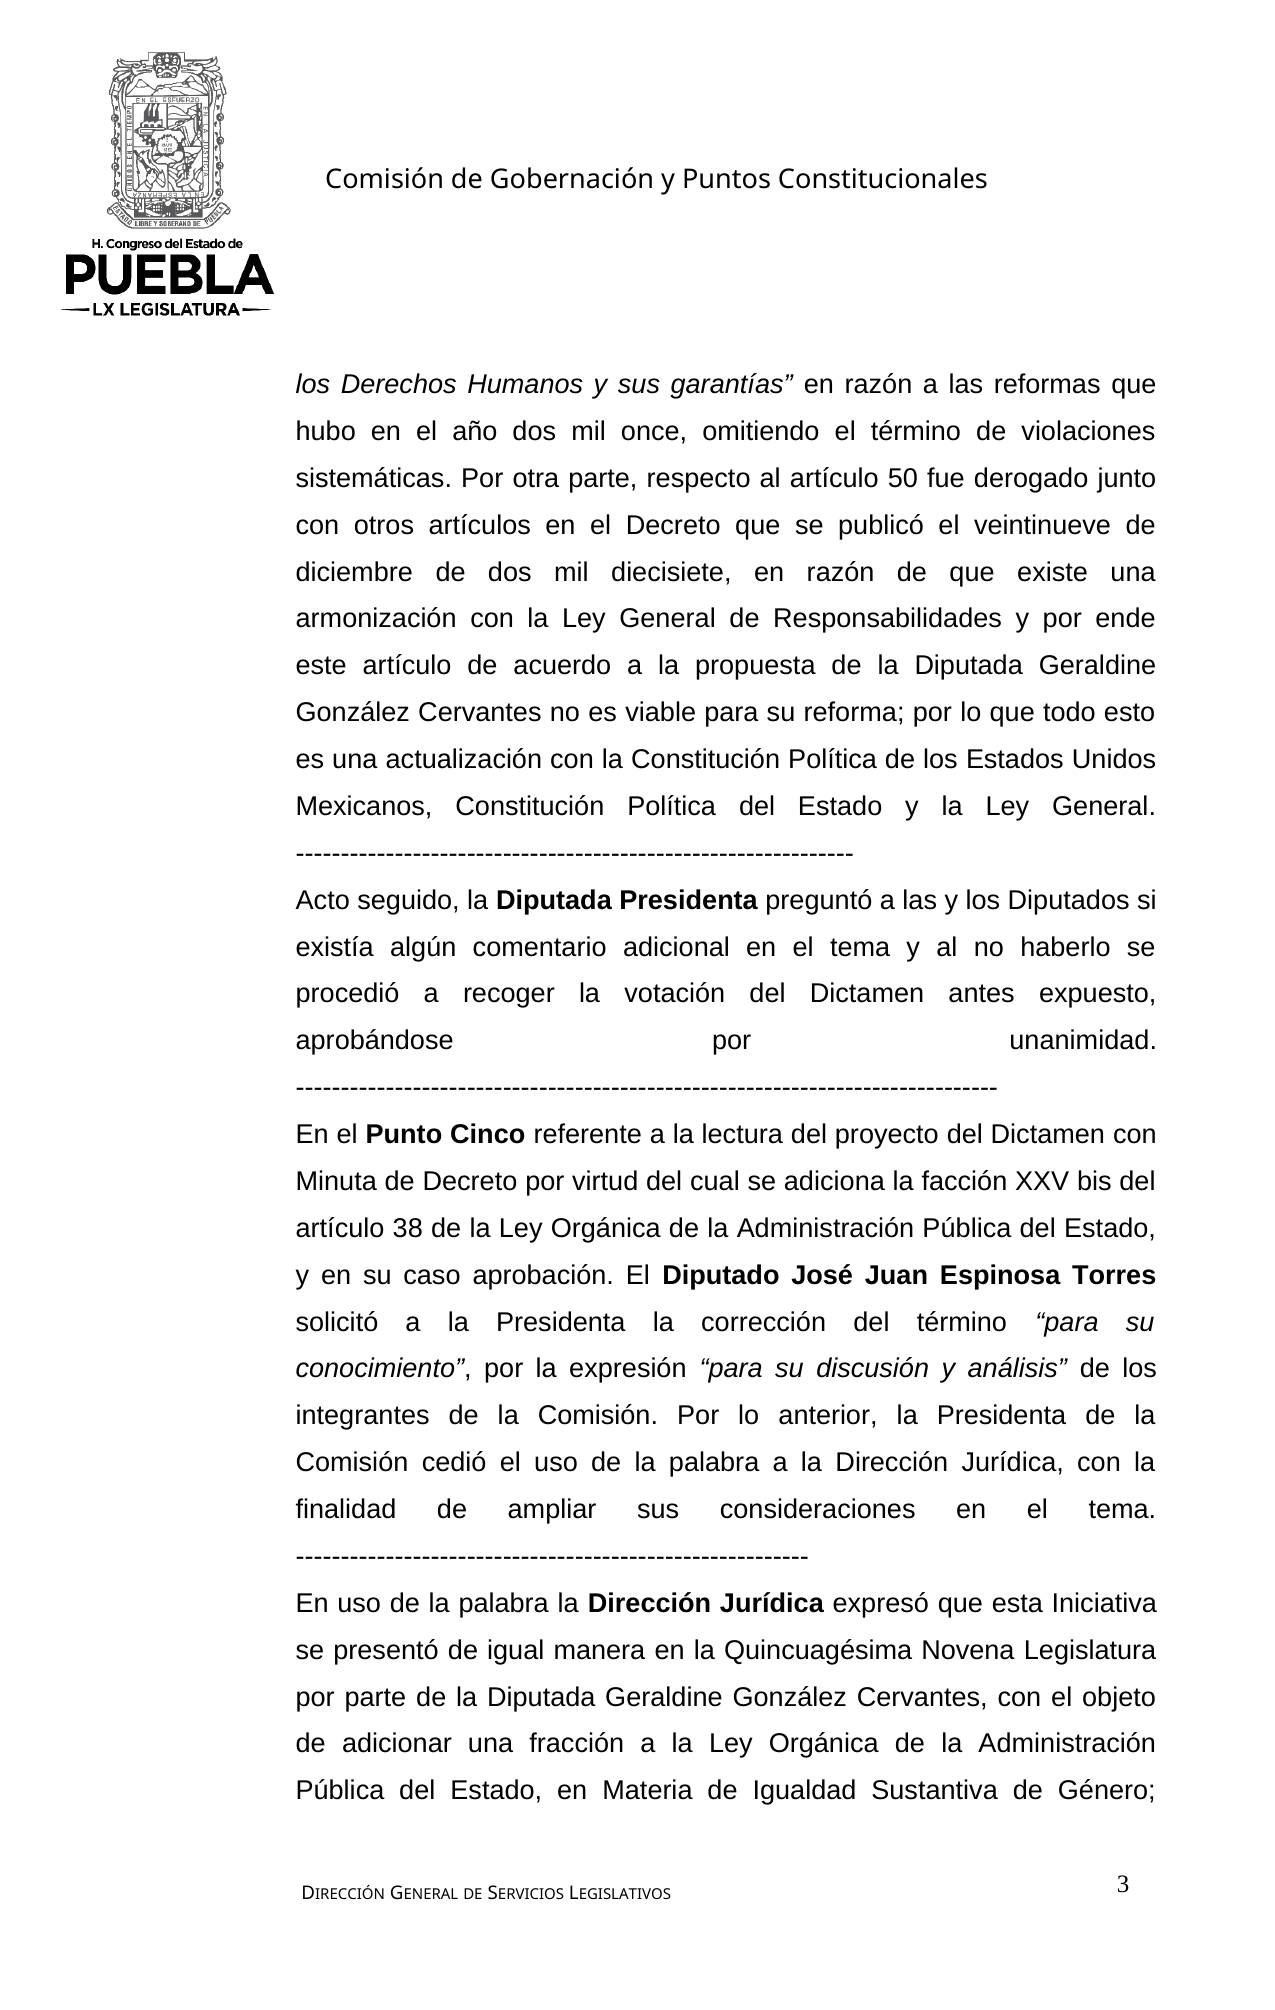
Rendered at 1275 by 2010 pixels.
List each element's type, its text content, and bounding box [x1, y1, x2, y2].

text Acto seguido, la Diputada Presidenta preguntó a las y los Diputados si existía algún comentario adicional en el tema y al no haberlo se procedió a recoger la votación del Dictamen antes expuesto, aprobándose por unanimidad. ------------------------------------------------------------------------------ [295, 884, 1157, 1102]
text En el Punto Cinco referente a la lectura del proyecto del Dictamen con Minuta de Decreto por virtud del cual se adiciona la facción XXV bis del artículo 38 de la Ley Orgánica de la Administración Pública del Estado, y en su caso aprobación. El Diputado José Juan Espinosa Torres solicitó a la Presidenta la corrección del término “para su conocimiento”, por la expresión “para su discusión y análisis” de los integrantes de la Comisión. Por lo anterior, la Presidenta de la Comisión cedió el uso de la palabra a la Dirección Jurídica, con la finalidad de ampliar sus consideraciones en el tema. --------------------------------------------------------- [295, 1118, 1157, 1571]
picture [55, 49, 279, 321]
